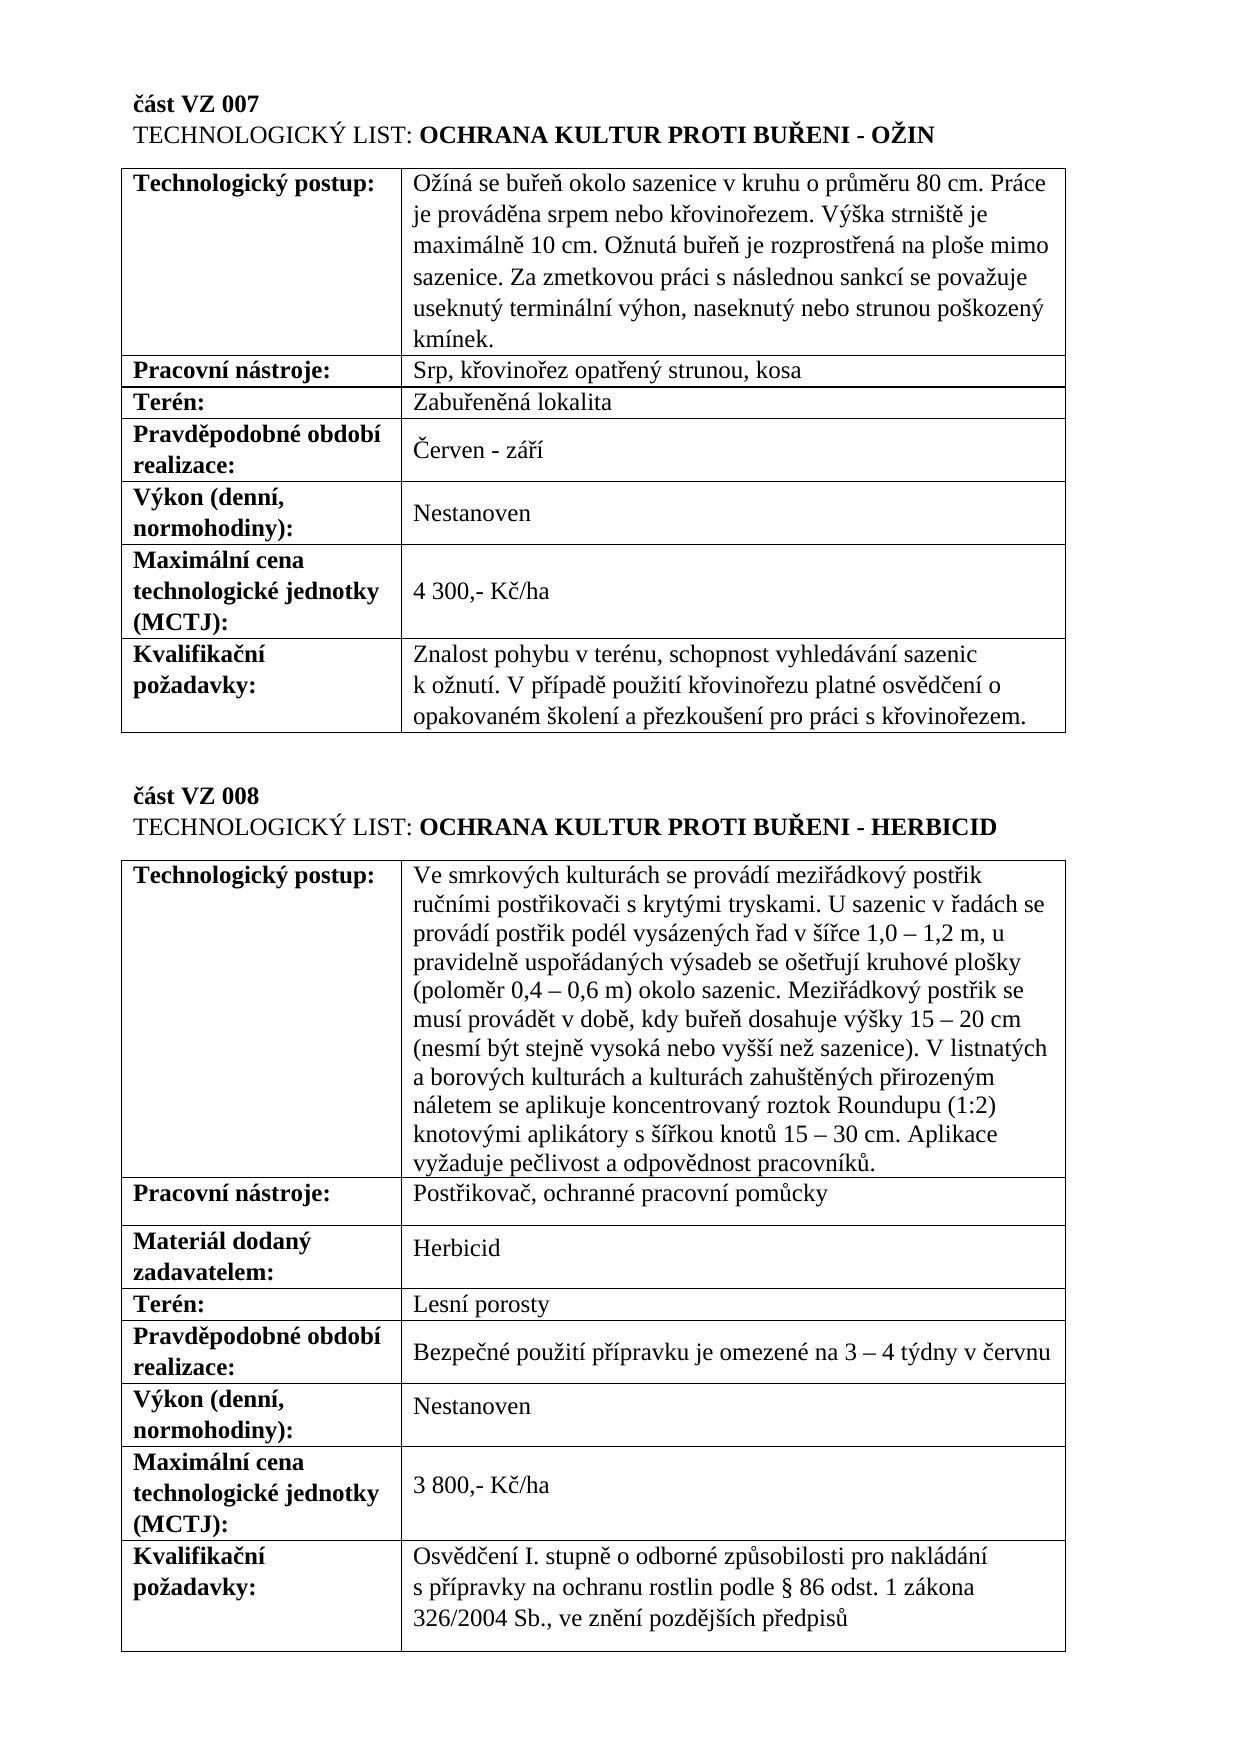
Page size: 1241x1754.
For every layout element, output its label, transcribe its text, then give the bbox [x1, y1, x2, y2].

table_cell Terén: [122, 388, 401, 418]
table_header Technologický postup: [122, 169, 401, 354]
table_cell Terén: [122, 1289, 401, 1320]
table_cell Materiál dodaný zadavatelem: [122, 1226, 401, 1288]
table_cell Postřikovač, ochranné pracovní pomůcky [402, 1178, 1065, 1225]
table_cell Bezpečné použití přípravku je omezené na 3 – 4 týdny v červnu [402, 1321, 1065, 1383]
table_cell Pracovní nástroje: [122, 1178, 401, 1225]
table_cell Kvalifikační požadavky: [122, 1541, 401, 1651]
table_header Technologický postup: [122, 861, 401, 1177]
table_header Ožíná se buřeň okolo sazenice v kruhu o průměru 80 cm. Práce je prováděna srpem nebo křovinořezem. Výška strniště je maximálně 10 cm. Ožnutá buřeň je rozprostřená na ploše mimo sazenice. Za zmetkovou práci s následnou sankcí se považuje useknutý terminální výhon, naseknutý nebo strunou poškozený kmínek. [402, 169, 1065, 354]
table_cell Osvědčení I. stupně o odborné způsobilosti pro nakládání s přípravky na ochranu rostlin podle § 86 odst. 1 zákona 326/2004 Sb., ve znění pozdějších předpisů [402, 1541, 1065, 1651]
table_cell Pravděpodobné období realizace: [122, 1321, 401, 1383]
table_cell Maximální cena technologické jednotky (MCTJ): [122, 1447, 401, 1540]
text část VZ 007 [133, 89, 1107, 117]
table_cell Červen - září [402, 419, 1065, 481]
text TECHNOLOGICKÝ LIST: Ochrana kultur proti buřeni - ožin [133, 120, 1107, 148]
table_cell Výkon (denní, normohodiny): [122, 482, 401, 544]
table_cell Pravděpodobné období realizace: [122, 419, 401, 481]
table_cell Nestanoven [402, 482, 1065, 544]
table_cell Nestanoven [402, 1384, 1065, 1446]
table_cell 3 800,- Kč/ha [402, 1447, 1065, 1540]
table_cell Lesní porosty [402, 1289, 1065, 1320]
table_cell Herbicid [402, 1226, 1065, 1288]
table_cell Maximální cena technologické jednotky (MCTJ): [122, 545, 401, 638]
table_cell Pracovní nástroje: [122, 356, 401, 386]
table_cell Zabuřeněná lokalita [402, 388, 1065, 418]
table_header Ve smrkových kulturách se provádí meziřádkový postřik ručními postřikovači s krytými tryskami. U sazenic v řadách se provádí postřik podél vysázených řad v šířce 1,0 – 1,2 m, u pravidelně uspořádaných výsadeb se ošetřují kruhové plošky (poloměr 0,4 – 0,6 m) okolo sazenic. Meziřádkový postřik se musí provádět v době, kdy buřeň dosahuje výšky 15 – 20 cm (nesmí být stejně vysoká nebo vyšší než sazenice). V listnatých a borových kulturách a kulturách zahuštěných přirozeným náletem se aplikuje koncentrovaný roztok Roundupu (1:2) knotovými aplikátory s šířkou knotů 15 – 30 cm. Aplikace vyžaduje pečlivost a odpovědnost pracovníků. [402, 861, 1065, 1177]
text část VZ 008 [133, 781, 1107, 809]
table_cell Znalost pohybu v terénu, schopnost vyhledávání sazenic k ožnutí. V případě použití křovinořezu platné osvědčení o opakovaném školení a přezkoušení pro práci s křovinořezem. [402, 639, 1065, 732]
table_cell Výkon (denní, normohodiny): [122, 1384, 401, 1446]
table_cell 4 300,- Kč/ha [402, 545, 1065, 638]
table_cell Kvalifikační požadavky: [122, 639, 401, 732]
text TECHNOLOGICKÝ LIST: OCHRANA KULTUR PROTI BUŘENI - HERBICID [133, 812, 1107, 841]
table_cell Srp, křovinořez opatřený strunou, kosa [402, 356, 1065, 386]
